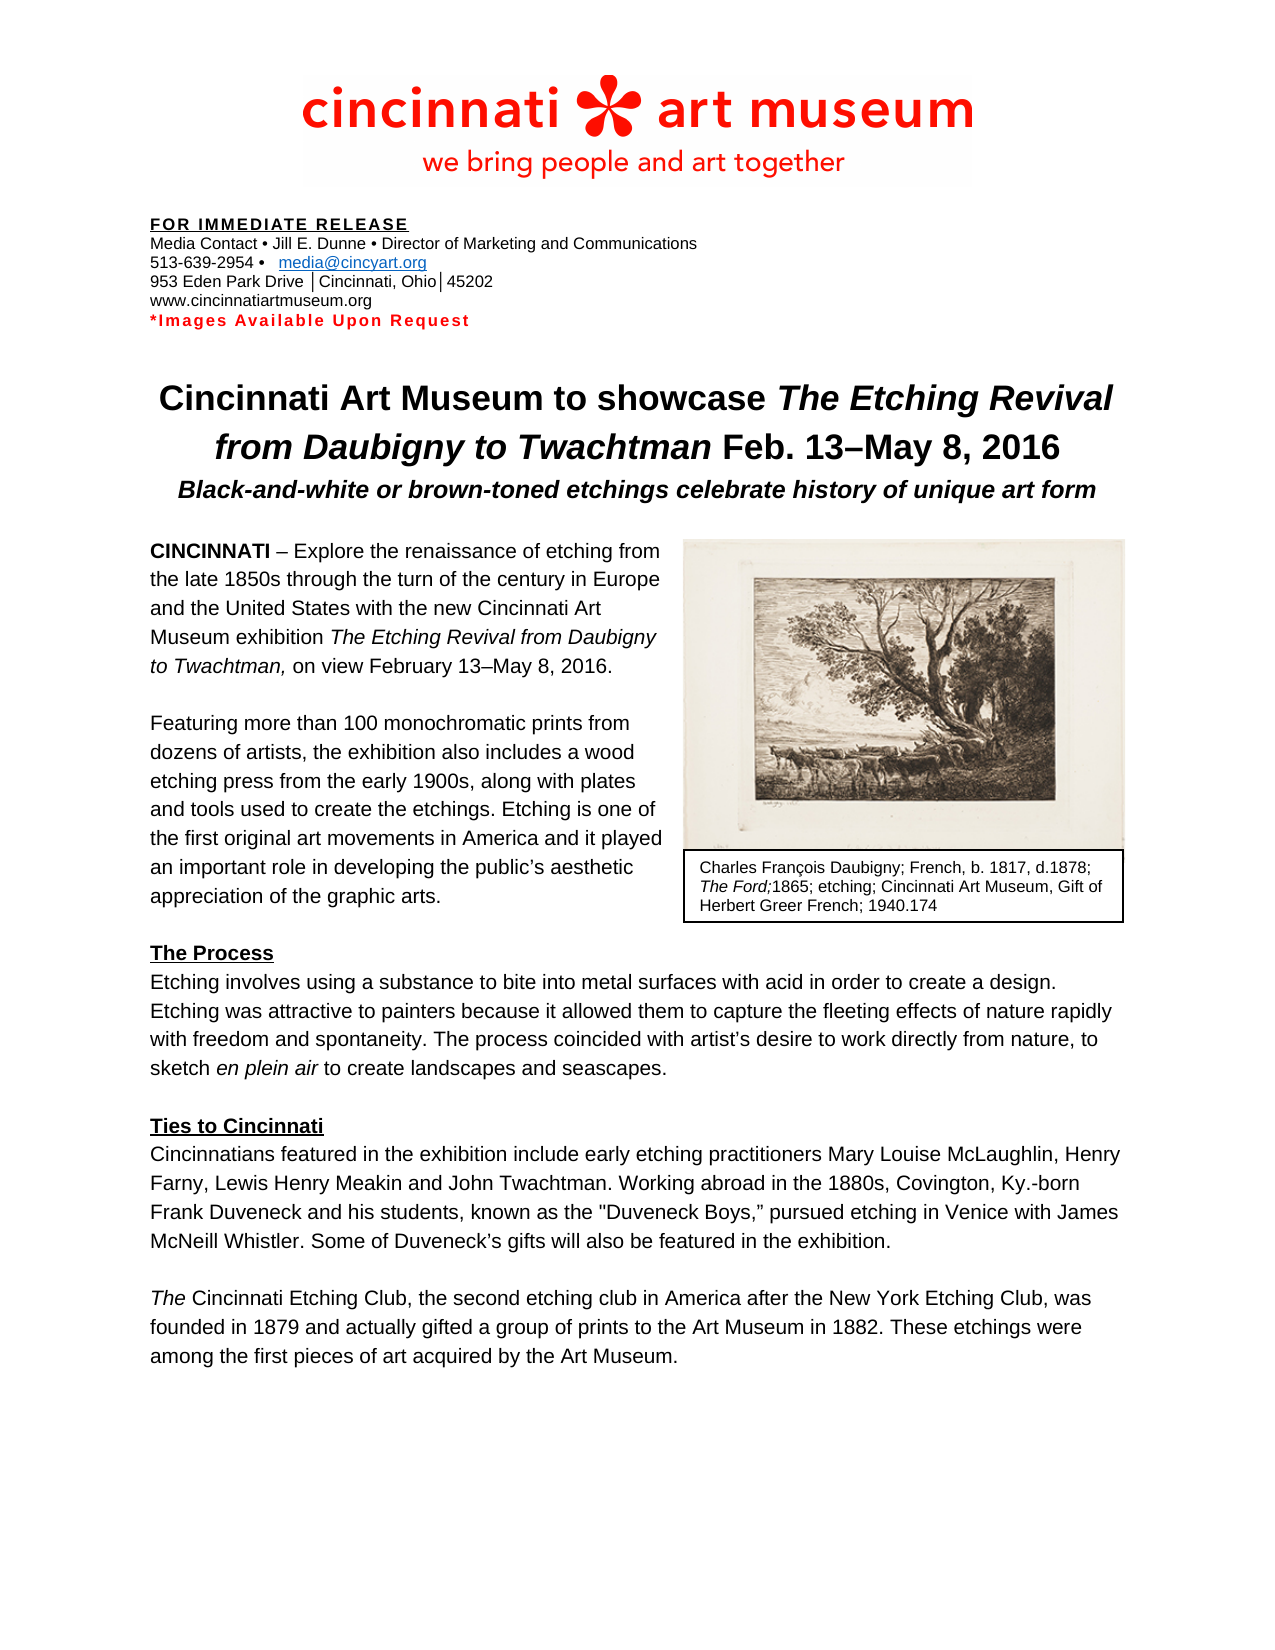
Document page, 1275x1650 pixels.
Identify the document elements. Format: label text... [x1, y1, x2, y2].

text Featuring more than 100 monochromatic prints from dozens of artists, the exhibition also includes a wood etching press from the early 1900s, along with plates and tools used to create the etchings. Etching is one of the first original art movements in America and it played an important role in developing the public’s aesthetic appreciation of the graphic arts. [150, 711, 683, 907]
text Cincinnatians featured in the exhibition include early etching practitioners Mary Louise McLaughlin, Henry Farny, Lewis Henry Meakin and John Twachtman. Working abroad in the 1880s, Covington, Ky.-born Frank Duveneck and his students, known as the "Duveneck Boys,” pursued etching in Venice with James McNeill Whistler. Some of Duveneck’s gifts will also be featured in the exhibition. [150, 1142, 1125, 1252]
subtitle FOR IMMEDIATE RELEASE Media Contact • Jill E. Dunne • Director of Marketing and Communications [150, 214, 1125, 253]
picture [303, 75, 972, 187]
text The Process [150, 941, 1125, 965]
text 953 Eden Park Drive │Cincinnati, Ohio│45202 [150, 272, 312, 291]
text 513-639-2954 • media@cincyart.org [150, 253, 1125, 272]
text CINCINNATI – Explore the renaissance of etching from [150, 538, 1125, 562]
text the late 1850s through the turn of the century in Europe and the United States with the new Cincinnati Art Museum exhibition The Etching Revival from Daubigny to Twachtman, on view February 13–May 8, 2016. [150, 567, 682, 677]
picture [682, 539, 1125, 863]
text The Cincinnati Etching Club, the second etching club in America after the New York Etching Club, was founded in 1879 and actually gifted a group of prints to the Art Museum in 1882. These etchings were among the first pieces of art acquired by the Art Museum. [150, 1286, 1125, 1367]
text www.cincinnatiartmuseum.org [150, 291, 1125, 310]
text Cincinnati Art Museum to showcase The Etching Revival from Daubigny to Twachtman Feb. 13–May 8, 2016 [150, 377, 1125, 467]
text Black-and-white or brown-toned etchings celebrate history of unique art form [150, 475, 1125, 504]
text Etching involves using a substance to bite into metal surfaces with acid in order to create a design. Etching was attractive to painters because it allowed them to capture the fleeting effects of nature rapidly with freedom and spontaneity. The process coincided with artist’s desire to work directly from nature, to sketch en plein air to create landscapes and seascapes. [150, 970, 1125, 1080]
text 953 Eden Park Drive │Cincinnati, Ohio│45202 [441, 272, 1125, 291]
subtitle *Images Available Upon Request [150, 310, 1125, 329]
text Ties to Cincinnati [150, 1113, 1125, 1137]
